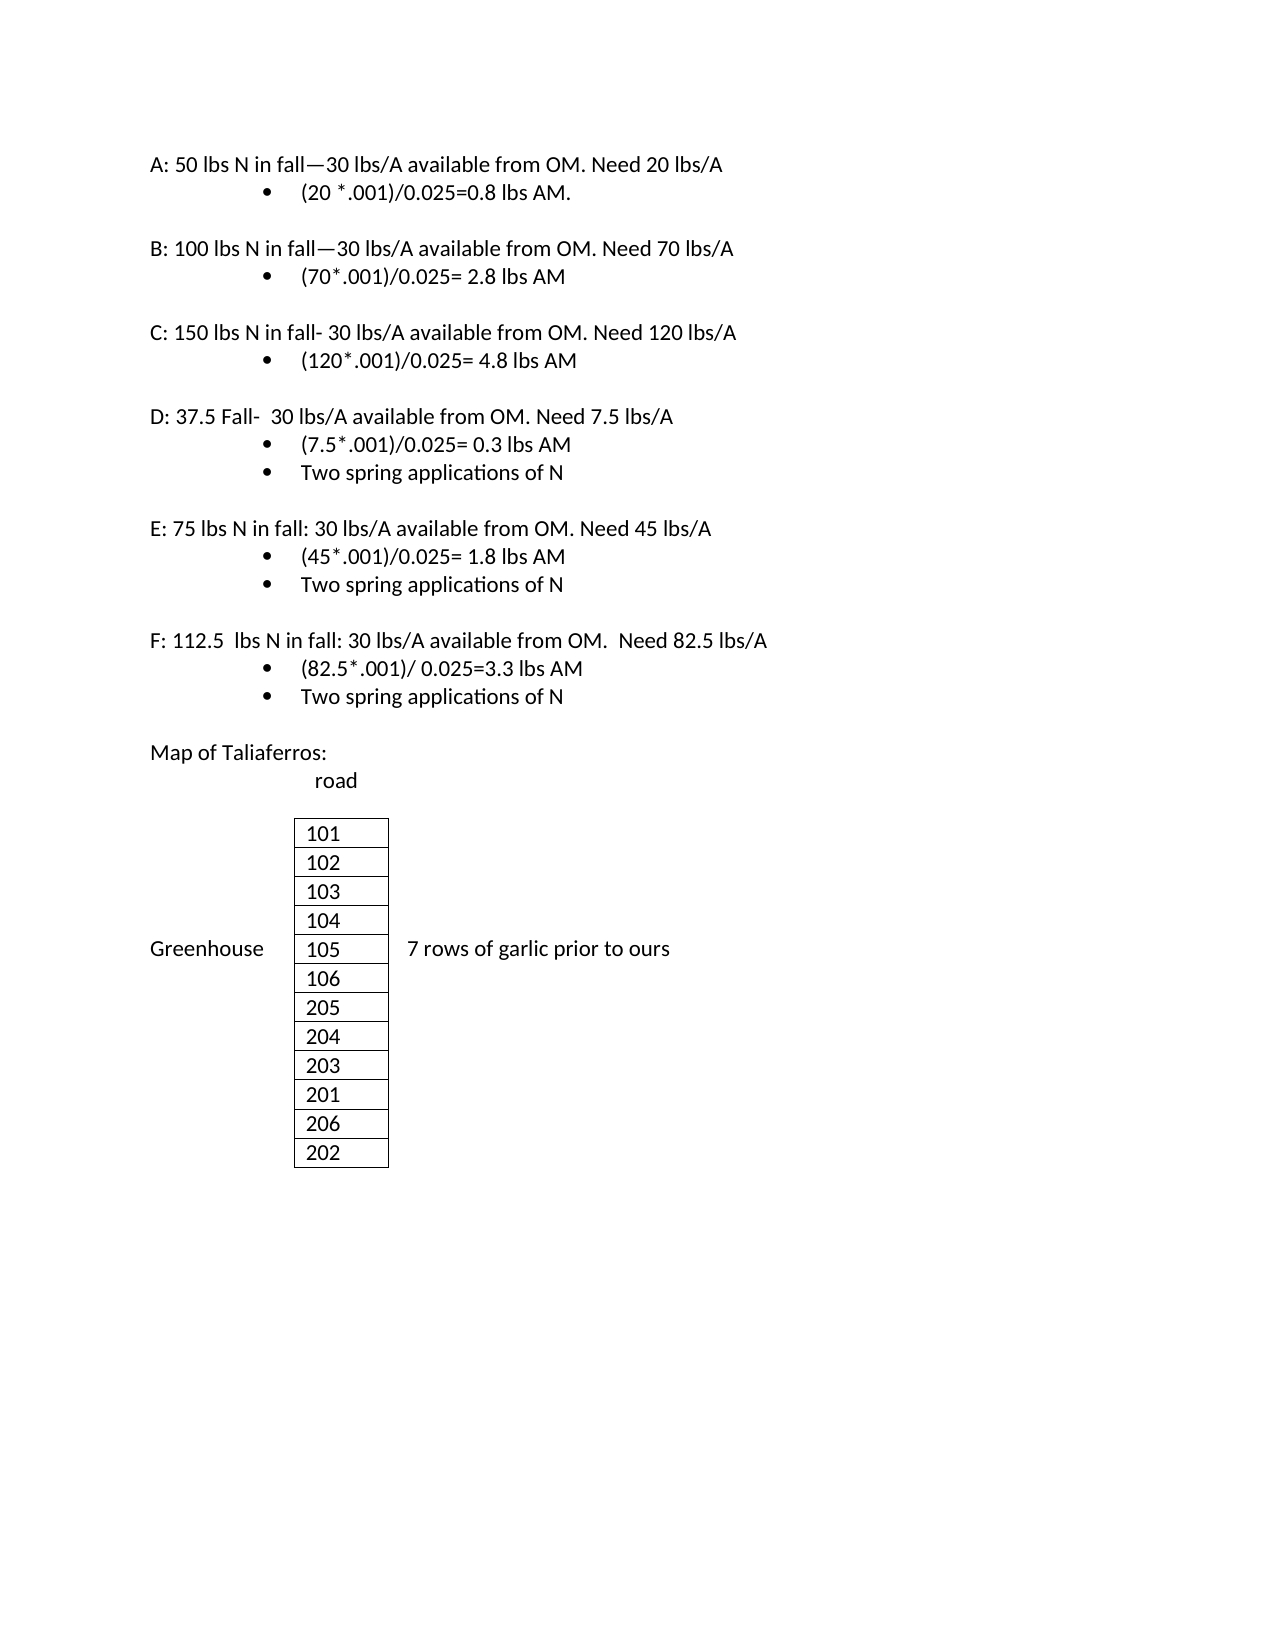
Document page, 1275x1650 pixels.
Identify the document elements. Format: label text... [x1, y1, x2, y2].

list Greenhouse 7 rows of garlic prior to ours [389, 934, 1125, 963]
text A: 50 lbs N in fall—30 lbs/A available from OM. Need 20 lbs/A [150, 150, 1125, 178]
list (20 *.001)/0.025=0.8 lbs AM. [263, 178, 1125, 206]
list (120*.001)/0.025= 4.8 lbs AM [263, 346, 1125, 374]
text E: 75 lbs N in fall: 30 lbs/A available from OM. Need 45 lbs/A [150, 514, 1125, 542]
table_header 101 [295, 819, 388, 847]
table_cell 202 [295, 1139, 388, 1167]
table_cell 203 [295, 1051, 388, 1079]
table_cell 204 [295, 1022, 388, 1050]
list (45*.001)/0.025= 1.8 lbs AM [263, 542, 1125, 570]
list (7.5*.001)/0.025= 0.3 lbs AM [263, 430, 1125, 458]
text D: 37.5 Fall- 30 lbs/A available from OM. Need 7.5 lbs/A [150, 402, 1125, 430]
list (82.5*.001)/ 0.025=3.3 lbs AM [263, 654, 1125, 682]
table_cell 105 [295, 935, 388, 963]
list Two spring applications of N [263, 682, 1125, 710]
table_cell 104 [295, 906, 388, 934]
list road [150, 766, 1125, 794]
table_cell 106 [295, 964, 388, 992]
list (70*.001)/0.025= 2.8 lbs AM [263, 262, 1125, 290]
list Greenhouse 7 rows of garlic prior to ours [150, 934, 294, 963]
table_cell 103 [295, 877, 388, 905]
text B: 100 lbs N in fall—30 lbs/A available from OM. Need 70 lbs/A [150, 234, 1125, 262]
text F: 112.5 lbs N in fall: 30 lbs/A available from OM. Need 82.5 lbs/A [150, 626, 1125, 654]
list Map of Taliaferros: [150, 738, 1125, 766]
table_cell 205 [295, 993, 388, 1021]
table_cell 206 [295, 1110, 388, 1137]
text C: 150 lbs N in fall- 30 lbs/A available from OM. Need 120 lbs/A [150, 318, 1125, 346]
list Two spring applications of N [263, 458, 1125, 486]
table_cell 102 [295, 848, 388, 876]
table_cell 201 [295, 1080, 388, 1108]
list Two spring applications of N [263, 570, 1125, 598]
